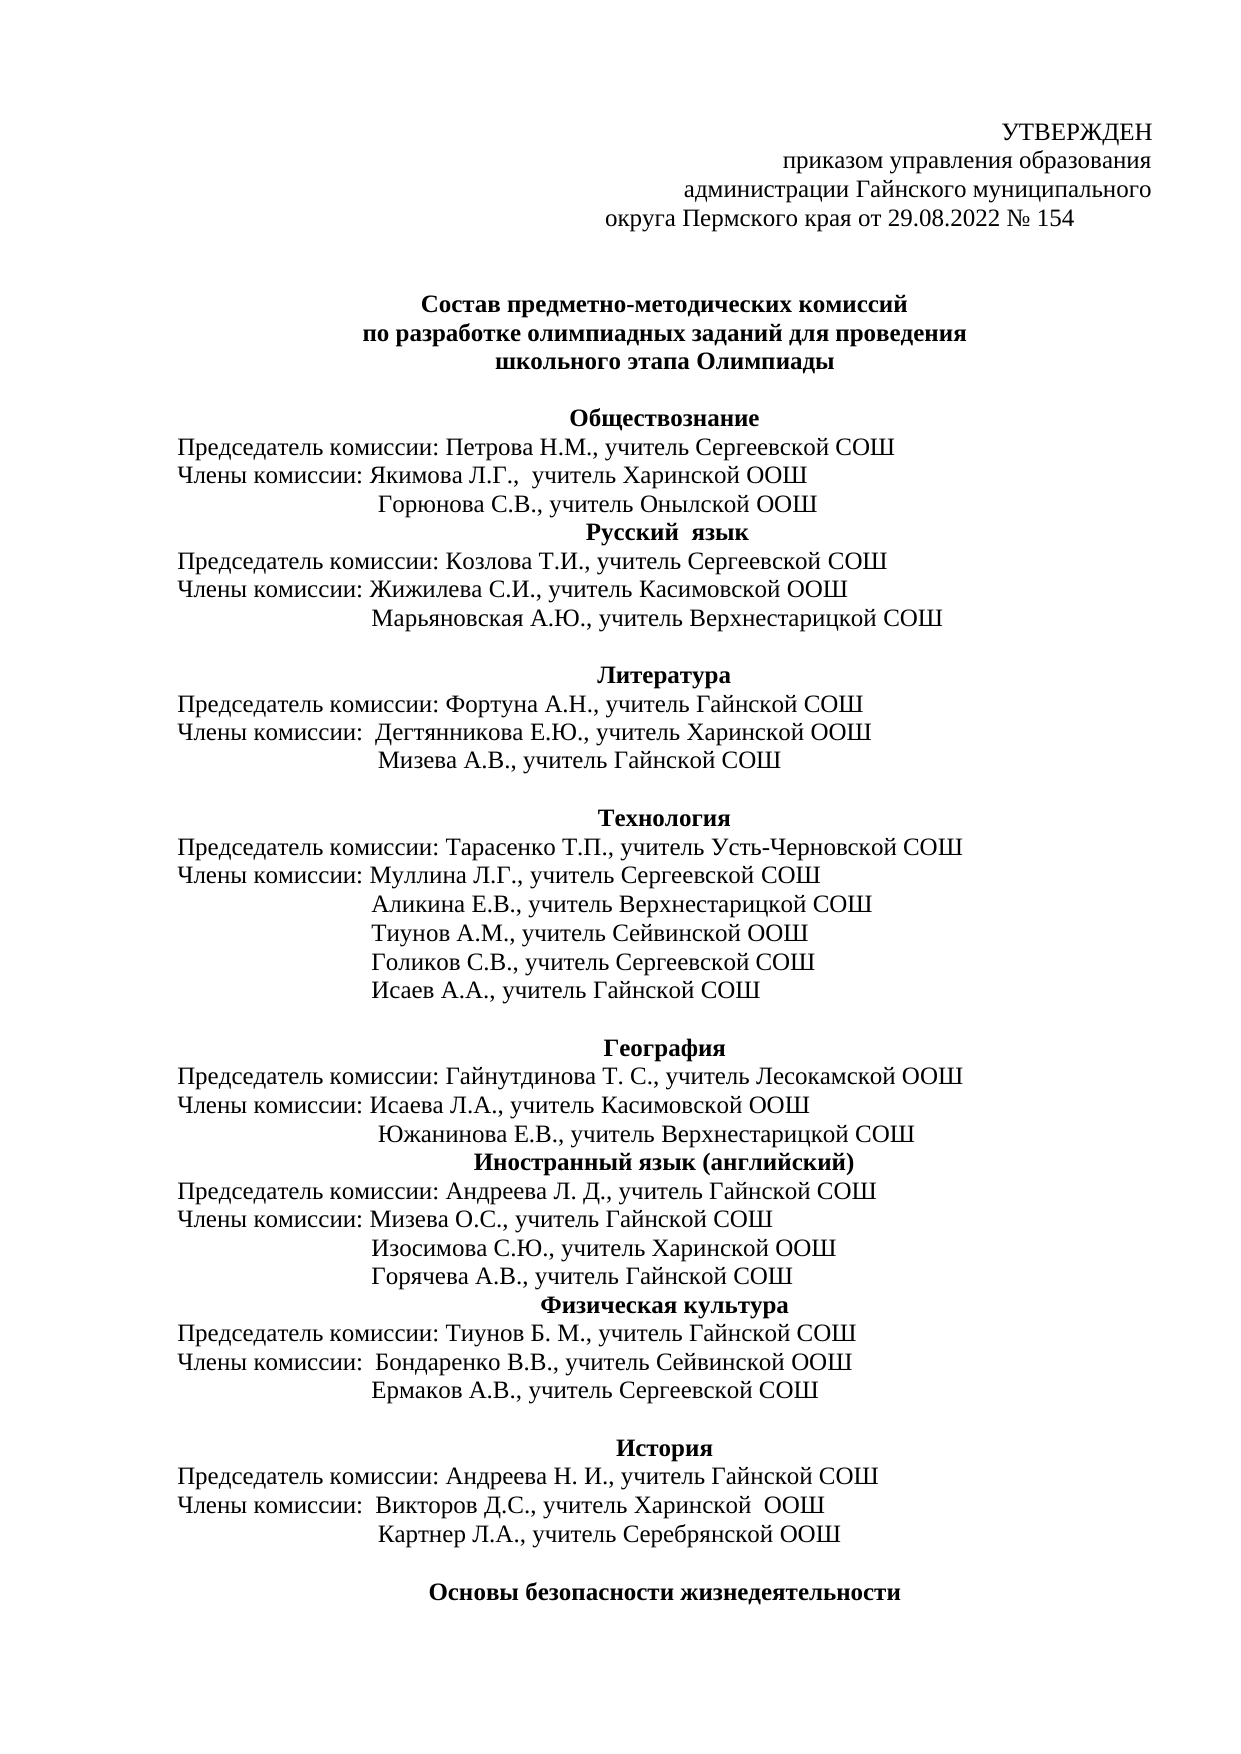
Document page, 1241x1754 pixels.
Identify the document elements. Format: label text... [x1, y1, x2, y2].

text Председатель комиссии: Тарасенко Т.П., учитель Усть-Черновской СОШ Члены комиссии: Муллина Л.Г., учитель Сергеевской СОШ [177, 833, 965, 889]
subtitle География [603, 1033, 1163, 1062]
text Аликина Е.В., учитель Верхнестарицкой СОШ Тиунов А.М., учитель Сейвинской ООШ Голиков С.В., учитель Сергеевской СОШ Исаев А.А., учитель Гайнской СОШ [371, 889, 874, 1004]
text Марьяновская А.Ю., учитель Верхнестарицкой СОШ [371, 603, 1163, 632]
text Мизева А.В., учитель Гайнской СОШ [378, 746, 1163, 775]
text Горюнова С.В., учитель Онылской ООШ [378, 489, 1163, 518]
subtitle Технология [598, 804, 1163, 833]
subtitle Состав предметно-методических комиссий [199, 289, 1129, 318]
text Русский язык Председатель комиссии: Козлова Т.И., учитель Сергеевской СОШ Члены комиссии: Жижилева С.И., учитель Касимовской ООШ [177, 518, 892, 603]
text по разработке олимпиадных заданий для проведения школьного этапа Олимпиады [362, 318, 967, 375]
text Южанинова Е.В., учитель Верхнестарицкой СОШ [378, 1119, 1163, 1148]
subtitle История [616, 1433, 1163, 1462]
text Изосимова С.Ю., учитель Харинской ООШ Горячева А.В., учитель Гайнской СОШ [371, 1233, 838, 1290]
text Картнер Л.А., учитель Серебрянской ООШ [378, 1519, 1163, 1548]
text Председатель комиссии: Гайнутдинова Т. С., учитель Лесокамской ООШ Члены комиссии: Исаева Л.А., учитель Касимовской ООШ [177, 1062, 965, 1118]
subtitle Основы безопасности жизнедеятельности [200, 1577, 1129, 1606]
text Ермаков А.В., учитель Сергеевской СОШ [371, 1376, 1163, 1404]
text Иностранный язык (английский) Председатель комиссии: Андреева Л. Д., учитель Гайнской СОШ Члены комиссии: Мизева О.С., учитель Гайнской СОШ [177, 1148, 879, 1233]
text Литература Председатель комиссии: Фортуна А.Н., учитель Гайнской СОШ Члены комиссии: Дегтянникова Е.Ю., учитель Харинской ООШ [177, 661, 874, 746]
text Физическая культура Председатель комиссии: Тиунов Б. М., учитель Гайнской СОШ Члены комиссии: Бондаренко В.В., учитель Сейвинской ООШ [177, 1291, 858, 1376]
text Обществознание Председатель комиссии: Петрова Н.М., учитель Сергеевской СОШ Члены комиссии: Якимова Л.Г., учитель Харинской ООШ [177, 404, 897, 488]
text Председатель комиссии: Андреева Н. И., учитель Гайнской СОШ Члены комиссии: Викторов Д.С., учитель Харинской ООШ [177, 1462, 881, 1518]
